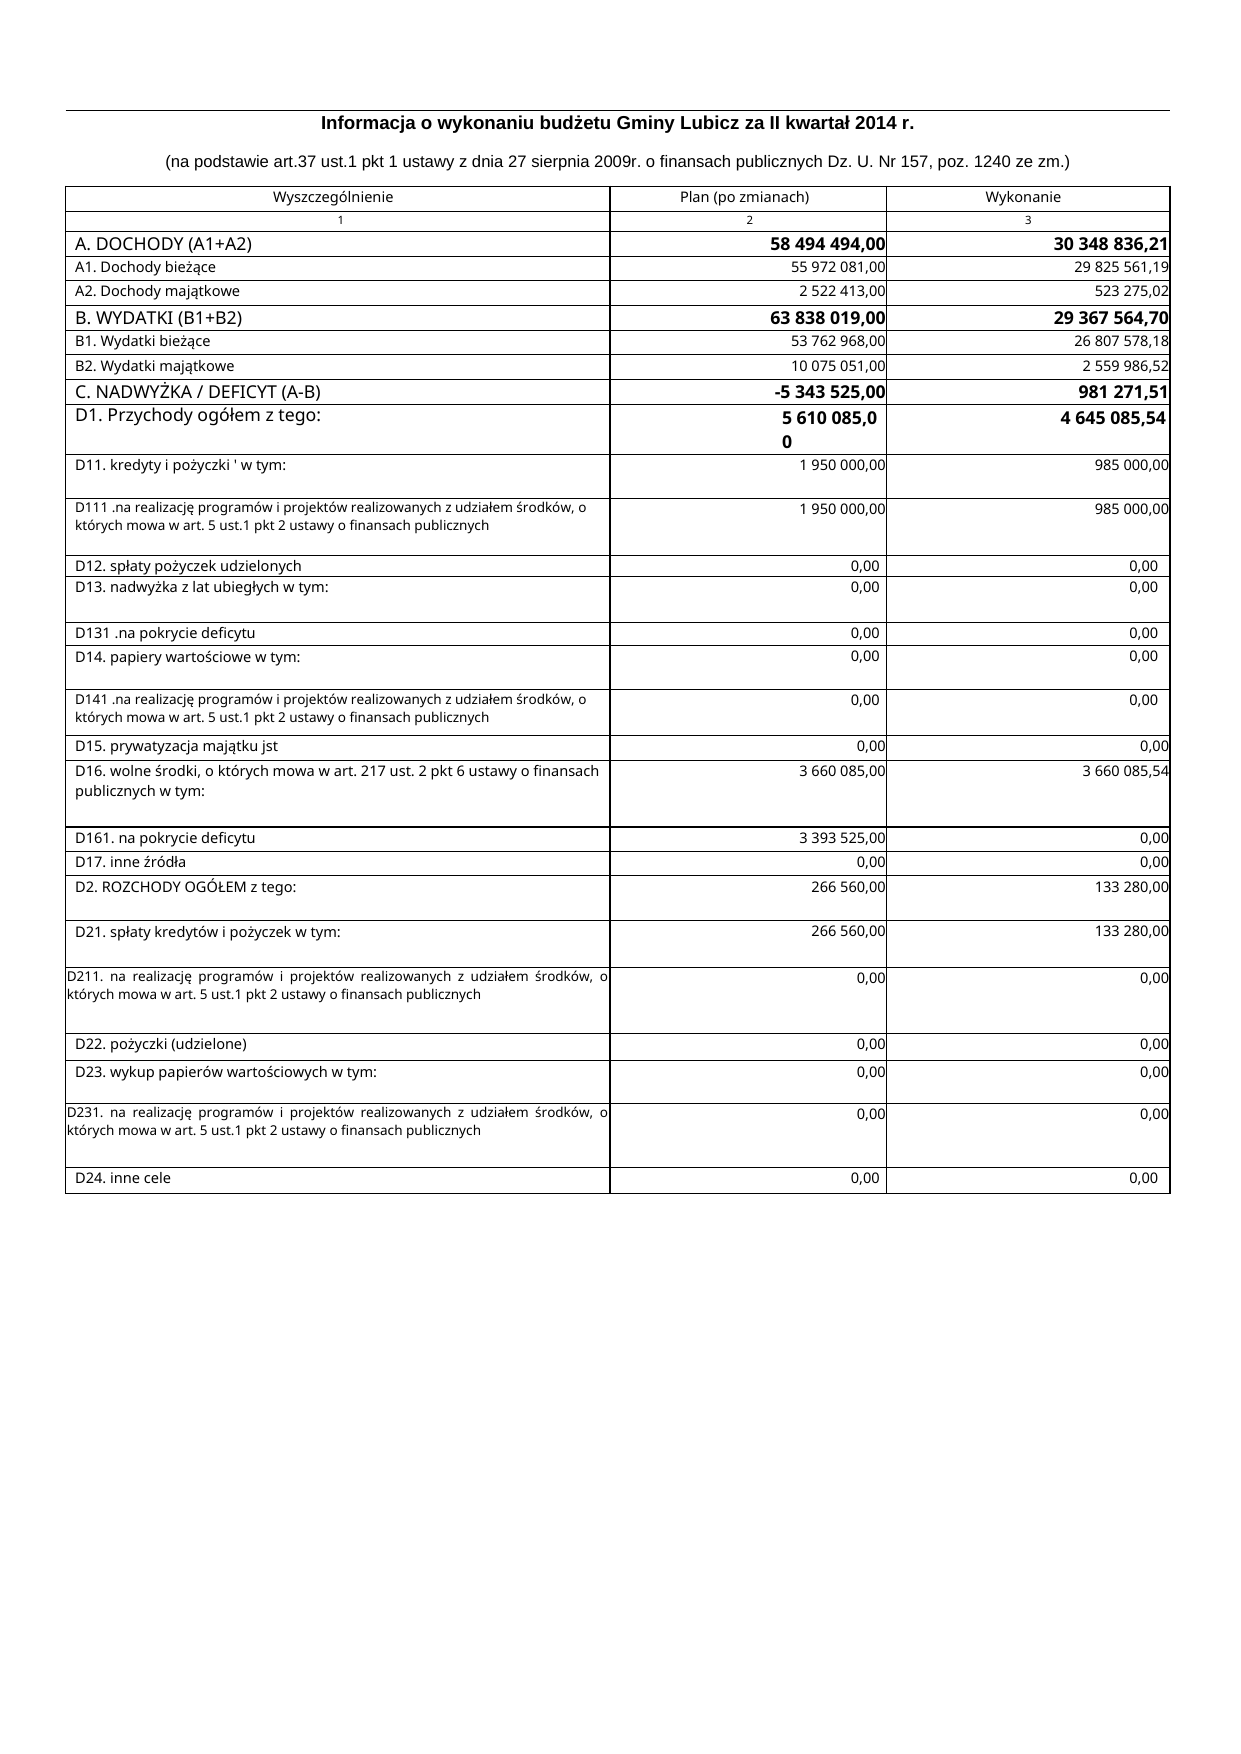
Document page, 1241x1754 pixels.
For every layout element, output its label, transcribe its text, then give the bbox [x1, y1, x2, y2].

table_cell D16. wolne środki, o których mowa w art. 217 ust. 2 pkt 6 ustawy o finansach publicznych w tym: [66, 761, 609, 826]
table_cell 0,00 [887, 736, 1169, 759]
table_cell D2. ROZCHODY OGÓŁEM z tego: [66, 876, 609, 920]
table_cell 0,00 [887, 690, 1169, 735]
table_cell 0,00 [887, 623, 1169, 645]
table_cell 0,00 [611, 1061, 886, 1103]
table_cell Plan (po zmianach) [611, 187, 886, 211]
table_cell 63 838 019,00 [611, 306, 886, 330]
table_cell 0,00 [611, 736, 886, 759]
table_cell 0,00 [611, 1168, 886, 1193]
table_cell 26 807 578,18 [887, 331, 1169, 354]
table_cell D14. papiery wartościowe w tym: [66, 646, 609, 689]
table_cell 29 825 561,19 [887, 257, 1169, 280]
table_header Informacja o wykonaniu budżetu Gminy Lubicz za II kwartał 2014 r. (na podstawie art.37 ust.1 pkt 1 ustawy z dnia 27 sierpnia 2009r. o finansach publicznych Dz. U. Nr 157, poz. 1240 ze zm.) [66, 111, 1170, 186]
table_cell D22. pożyczki (udzielone) [66, 1034, 609, 1060]
table_cell 133 280,00 [887, 921, 1169, 967]
table_cell 55 972 081,00 [611, 257, 886, 280]
table_cell 3 [887, 212, 1169, 231]
table_cell 2 522 413,00 [611, 281, 886, 305]
table_cell 3 660 085,00 [611, 761, 886, 826]
table_cell 0,00 [611, 1034, 886, 1060]
table_cell 0,00 [887, 828, 1169, 851]
table_cell 3 660 085,54 [887, 761, 1169, 826]
table_cell 5 610 085,00 [611, 405, 886, 453]
table_cell D111 .na realizację programów i projektów realizowanych z udziałem środków, o których mowa w art. 5 ust.1 pkt 2 ustawy o finansach publicznych [66, 499, 609, 555]
table_cell 0,00 [611, 577, 886, 622]
table_cell 1 [66, 212, 609, 231]
table_cell D21. spłaty kredytów i pożyczek w tym: [66, 921, 609, 967]
table_cell 10 075 051,00 [611, 355, 886, 379]
table_cell 981 271,51 [887, 380, 1169, 404]
table_cell 0,00 [887, 646, 1169, 689]
table_cell 1 950 000,00 [611, 499, 886, 555]
table_cell D24. inne cele [66, 1168, 609, 1193]
table_cell B1. Wydatki bieżące [66, 331, 609, 354]
table_cell D1. Przychody ogółem z tego: [66, 405, 609, 453]
table_cell Wykonanie [887, 187, 1169, 211]
table_cell 0,00 [887, 1034, 1169, 1060]
table_cell 266 560,00 [611, 876, 886, 920]
table_cell D12. spłaty pożyczek udzielonych [66, 556, 609, 576]
table_cell D23. wykup papierów wartościowych w tym: [66, 1061, 609, 1103]
table_cell 58 494 494,00 [611, 232, 886, 256]
table_cell D17. inne źródła [66, 852, 609, 875]
table_cell 523 275,02 [887, 281, 1169, 305]
table_cell D131 .na pokrycie deficytu [66, 623, 609, 645]
table_cell D141 .na realizację programów i projektów realizowanych z udziałem środków, o których mowa w art. 5 ust.1 pkt 2 ustawy o finansach publicznych [66, 690, 609, 735]
table_cell 4 645 085,54 [887, 405, 1169, 453]
table_cell A1. Dochody bieżące [66, 257, 609, 280]
table_cell 0,00 [611, 646, 886, 689]
table_cell D161. na pokrycie deficytu [66, 828, 609, 851]
table_cell B2. Wydatki majątkowe [66, 355, 609, 379]
table_cell 30 348 836,21 [887, 232, 1169, 256]
table_cell A2. Dochody majątkowe [66, 281, 609, 305]
table_cell 0,00 [611, 1104, 886, 1167]
table_cell D231. na realizację programów i projektów realizowanych z udziałem środków, o których mowa w art. 5 ust.1 pkt 2 ustawy o finansach publicznych [66, 1104, 609, 1167]
table_cell D211. na realizację programów i projektów realizowanych z udziałem środków, o których mowa w art. 5 ust.1 pkt 2 ustawy o finansach publicznych [66, 968, 609, 1032]
table_cell 0,00 [887, 556, 1169, 576]
table_cell D15. prywatyzacja majątku jst [66, 736, 609, 759]
table_cell 0,00 [611, 556, 886, 576]
table_cell 985 000,00 [887, 455, 1169, 497]
table_cell 2 559 986,52 [887, 355, 1169, 379]
table_cell 3 393 525,00 [611, 828, 886, 851]
table_cell 0,00 [887, 1104, 1169, 1167]
table_cell 266 560,00 [611, 921, 886, 967]
table_cell 29 367 564,70 [887, 306, 1169, 330]
table_cell 0,00 [611, 968, 886, 1032]
table_cell 53 762 968,00 [611, 331, 886, 354]
table_cell 0,00 [887, 852, 1169, 875]
table_cell 0,00 [887, 577, 1169, 622]
table_cell 0,00 [887, 1168, 1169, 1193]
table_cell D13. nadwyżka z lat ubiegłych w tym: [66, 577, 609, 622]
table_cell 133 280,00 [887, 876, 1169, 920]
table_cell 0,00 [611, 623, 886, 645]
table_cell D11. kredyty i pożyczki ' w tym: [66, 455, 609, 497]
table_cell 2 [611, 212, 886, 231]
table_cell 0,00 [611, 852, 886, 875]
table_cell 1 950 000,00 [611, 455, 886, 497]
table_cell 0,00 [887, 1061, 1169, 1103]
table_cell 985 000,00 [887, 499, 1169, 555]
table_cell B. WYDATKI (B1+B2) [66, 306, 609, 330]
table_cell 0,00 [887, 968, 1169, 1032]
table_cell -5 343 525,00 [611, 380, 886, 404]
table_cell C. NADWYŻKA / DEFICYT (A-B) [66, 380, 609, 404]
table_cell 0,00 [611, 690, 886, 735]
table_cell Wyszczególnienie [66, 187, 609, 211]
table_cell A. DOCHODY (A1+A2) [66, 232, 609, 256]
